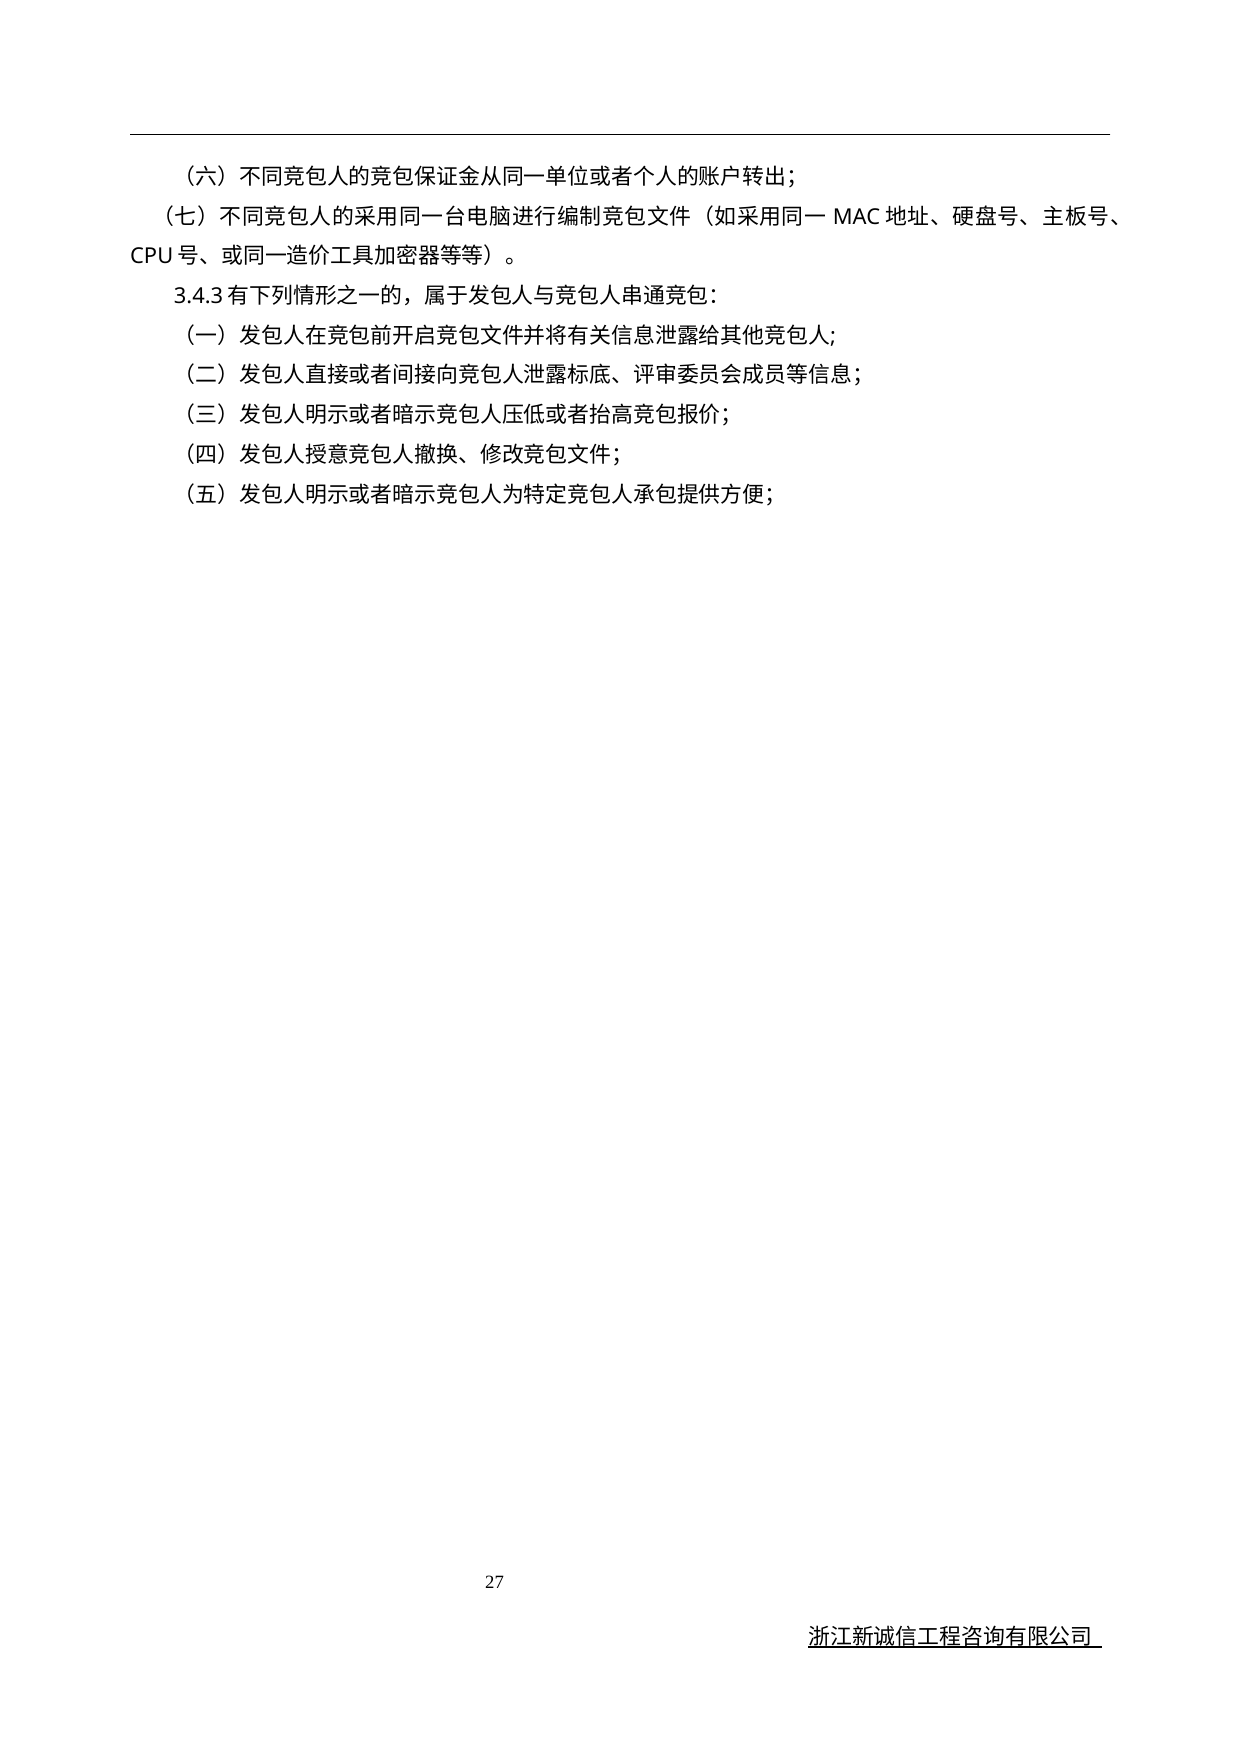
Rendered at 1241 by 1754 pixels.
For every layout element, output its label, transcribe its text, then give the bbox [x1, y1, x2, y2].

text （六）不同竞包人的竞包保证金从同一单位或者个人的账户转出； [130, 155, 1110, 195]
text （五）发包人明示或者暗示竞包人为特定竞包人承包提供方便； [130, 473, 1110, 512]
text （七）不同竞包人的采用同一台电脑进行编制竞包文件（如采用同一MAC地址、硬盘号、主板号、CPU号、或同一造价工具加密器等等）。 [130, 195, 1110, 274]
text （四）发包人授意竞包人撤换、修改竞包文件； [130, 433, 1110, 473]
text （一）发包人在竞包前开启竞包文件并将有关信息泄露给其他竞包人; [130, 314, 1110, 353]
text 3.4.3有下列情形之一的，属于发包人与竞包人串通竞包： [130, 274, 1110, 314]
text （二）发包人直接或者间接向竞包人泄露标底、评审委员会成员等信息； [130, 353, 1110, 393]
text （三）发包人明示或者暗示竞包人压低或者抬高竞包报价； [130, 393, 1110, 433]
